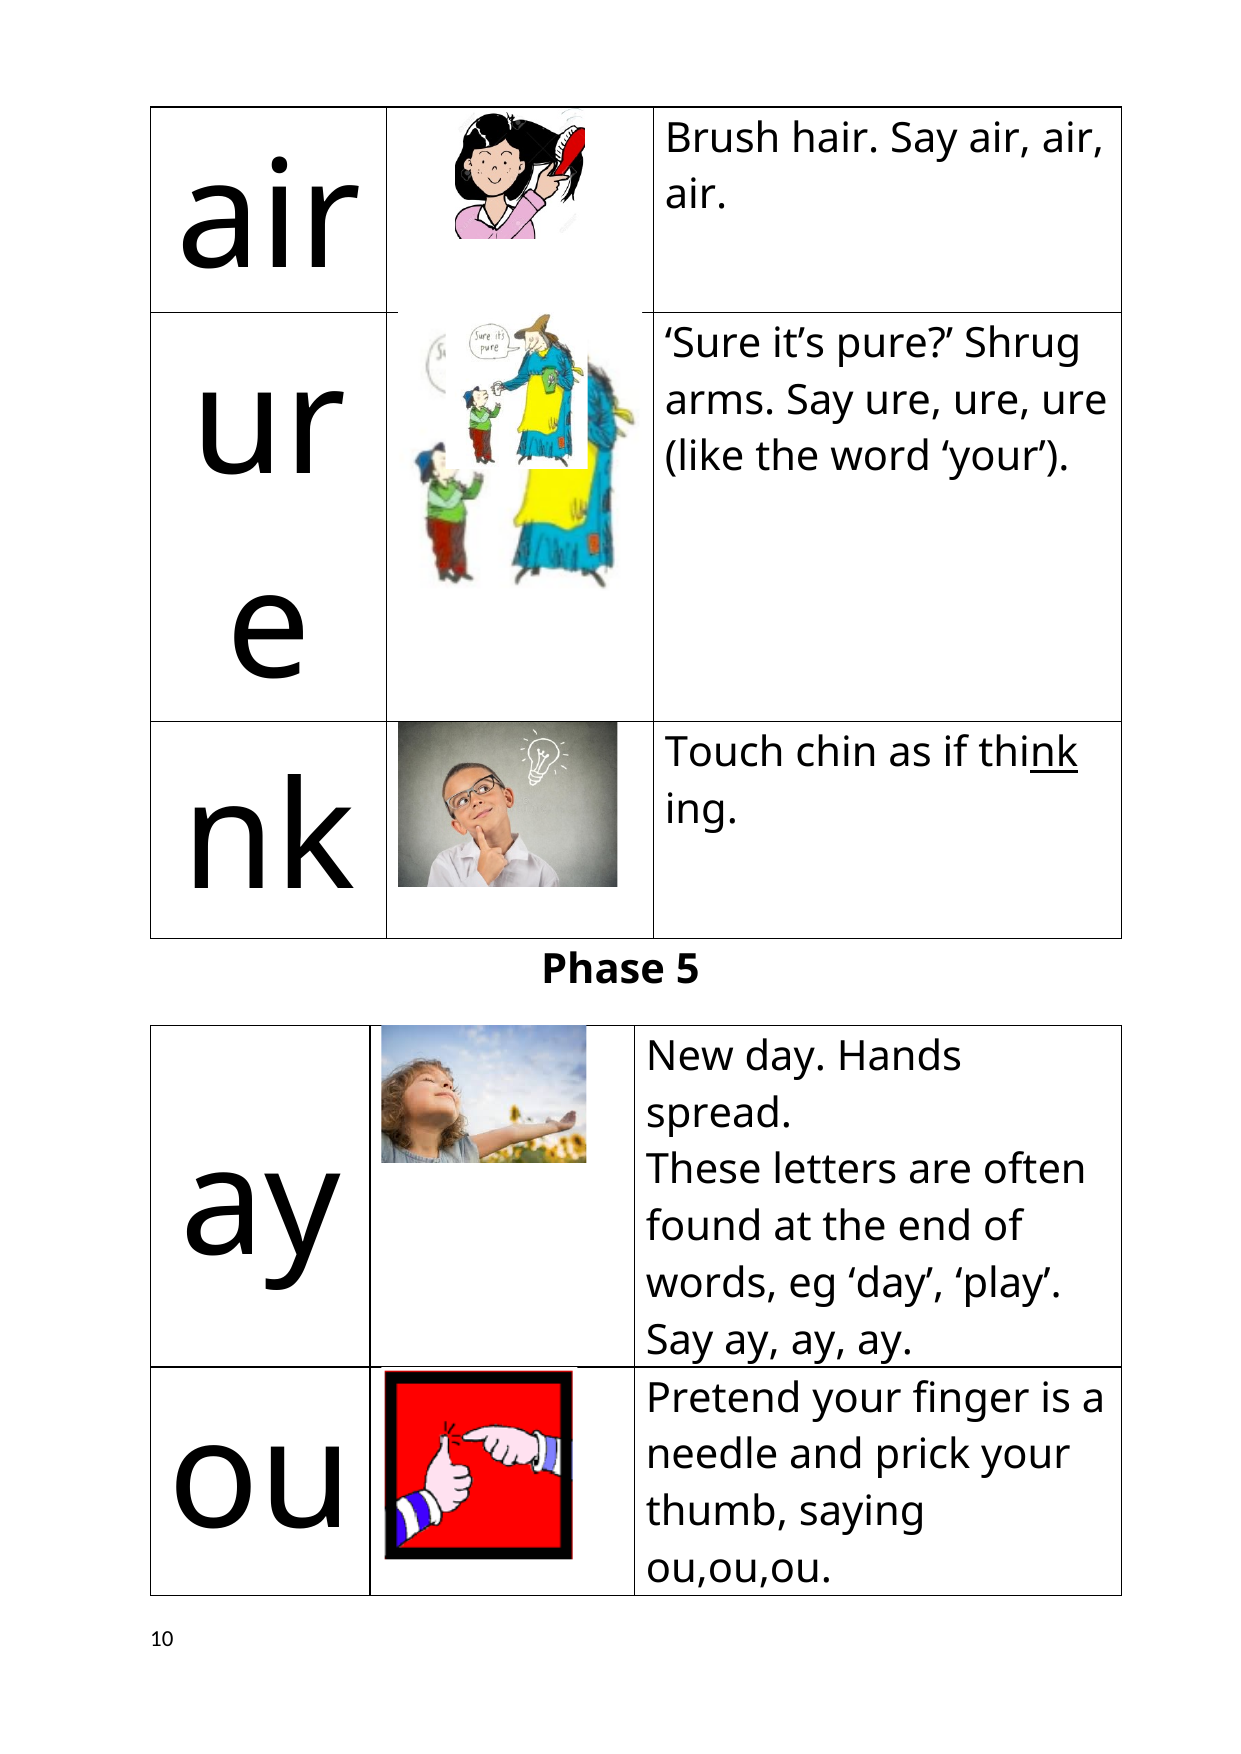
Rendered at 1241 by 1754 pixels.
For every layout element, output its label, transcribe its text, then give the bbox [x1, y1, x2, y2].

table_header New day. Hands spread. These letters are often found at the end of words, eg ‘day’, ‘play’. Say ay, ay, ay. [635, 1026, 1121, 1366]
table_cell ure [151, 313, 386, 721]
picture [381, 1367, 578, 1562]
text Phase 5 [150, 939, 1090, 996]
table_cell air [151, 108, 386, 312]
table_cell ou [151, 1368, 369, 1594]
picture [398, 722, 618, 887]
table_cell nk [151, 722, 386, 938]
table_cell [371, 1368, 634, 1594]
picture [398, 312, 643, 591]
table_cell [387, 108, 653, 312]
table_cell Brush hair. Say air, air, air. [654, 108, 1121, 312]
table_cell Touch chin as if think ing. [654, 722, 1121, 938]
picture [381, 1025, 587, 1163]
table_cell [387, 722, 653, 938]
table_cell [387, 313, 653, 721]
table_cell ‘Sure it’s pure?’ Shrug arms. Say ure, ure, ure (like the word ‘your’). [654, 313, 1121, 721]
table_header ay [151, 1026, 369, 1366]
table_header [371, 1026, 634, 1366]
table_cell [635, 1368, 1121, 1594]
